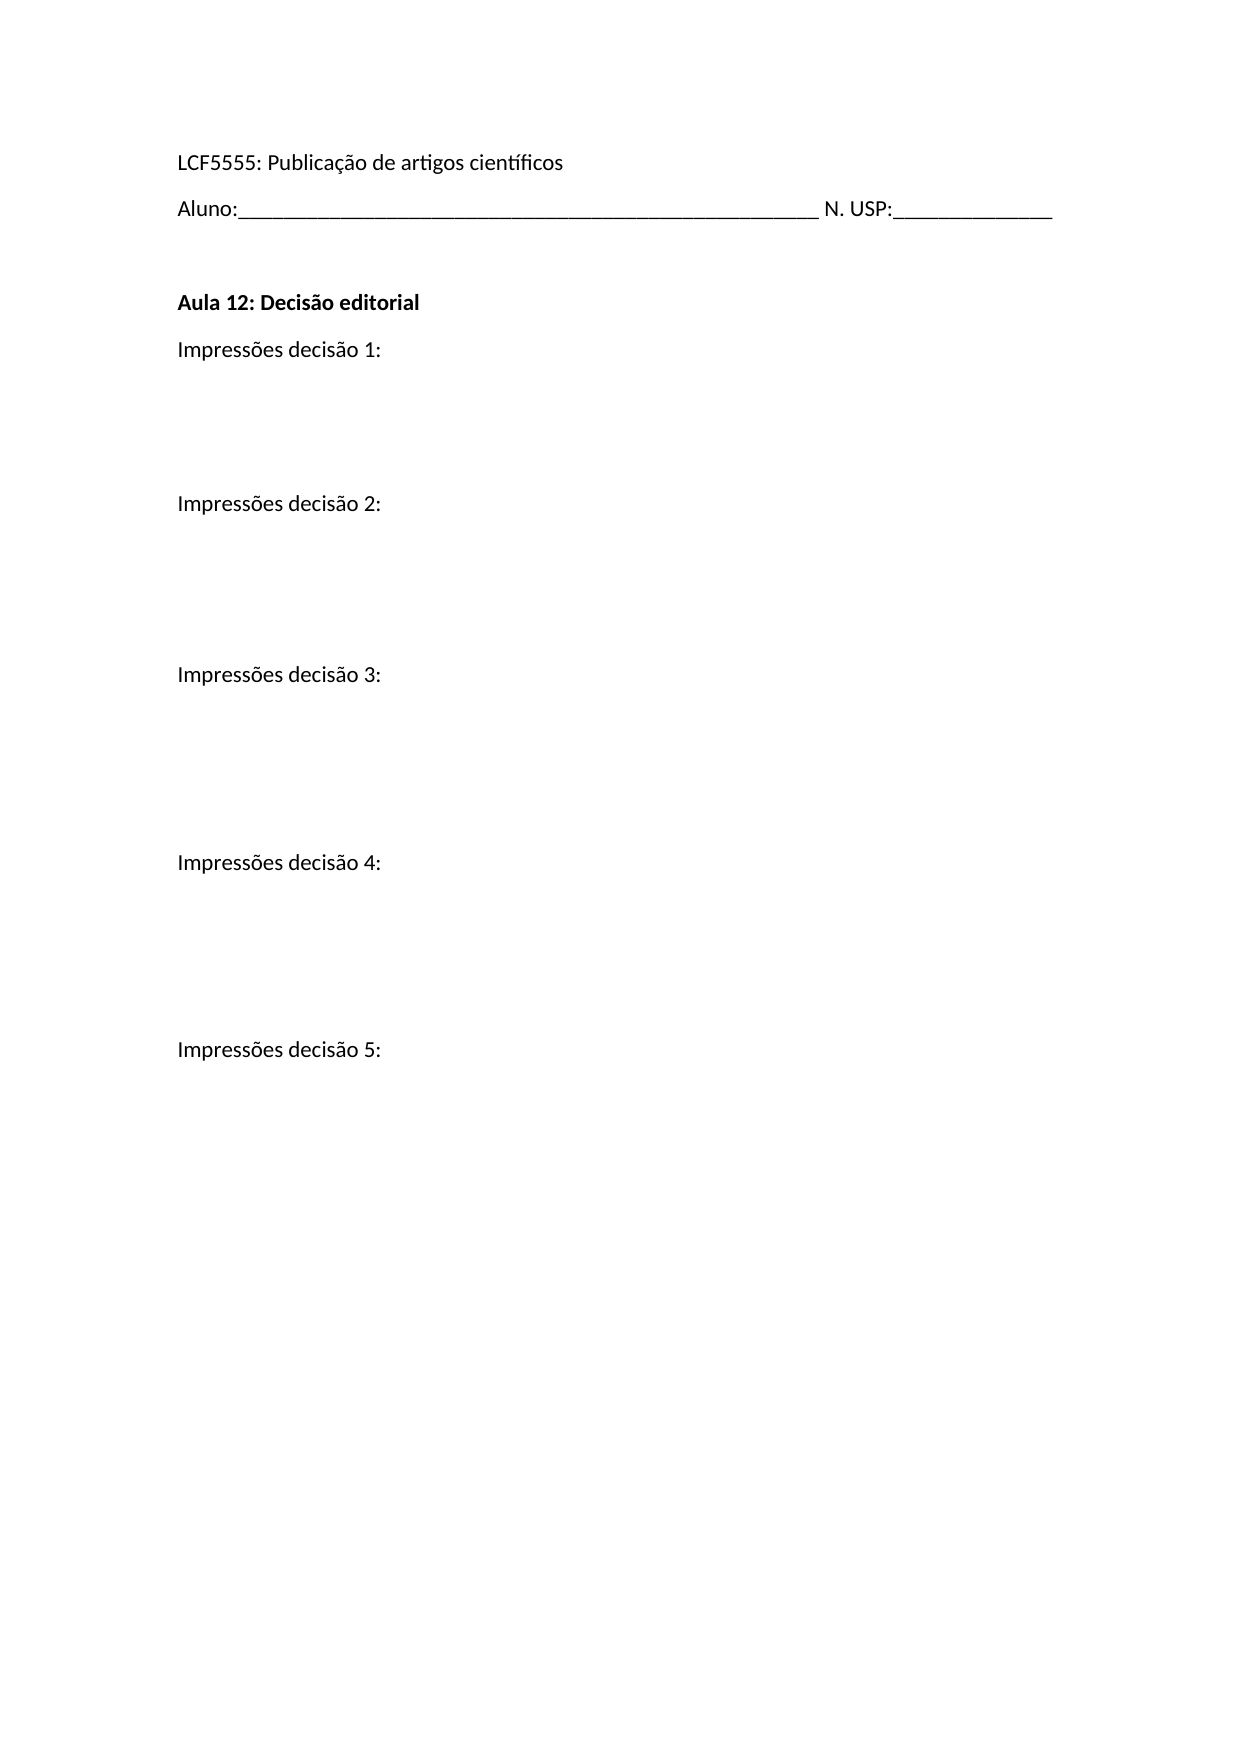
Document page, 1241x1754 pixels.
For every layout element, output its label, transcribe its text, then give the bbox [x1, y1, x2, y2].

text Aula 12: Decisão editorial [177, 288, 1063, 316]
text Impressões decisão 1: [177, 335, 1063, 363]
text Impressões decisão 5: [177, 1035, 1063, 1063]
text Impressões decisão 2: [177, 489, 1063, 517]
text Aluno:___________________________________________________ N. USP:______________ [177, 194, 1063, 222]
text Impressões decisão 3: [177, 660, 1063, 688]
text LCF5555: Publicação de artigos científicos [177, 148, 1063, 176]
text Impressões decisão 4: [177, 848, 1063, 876]
